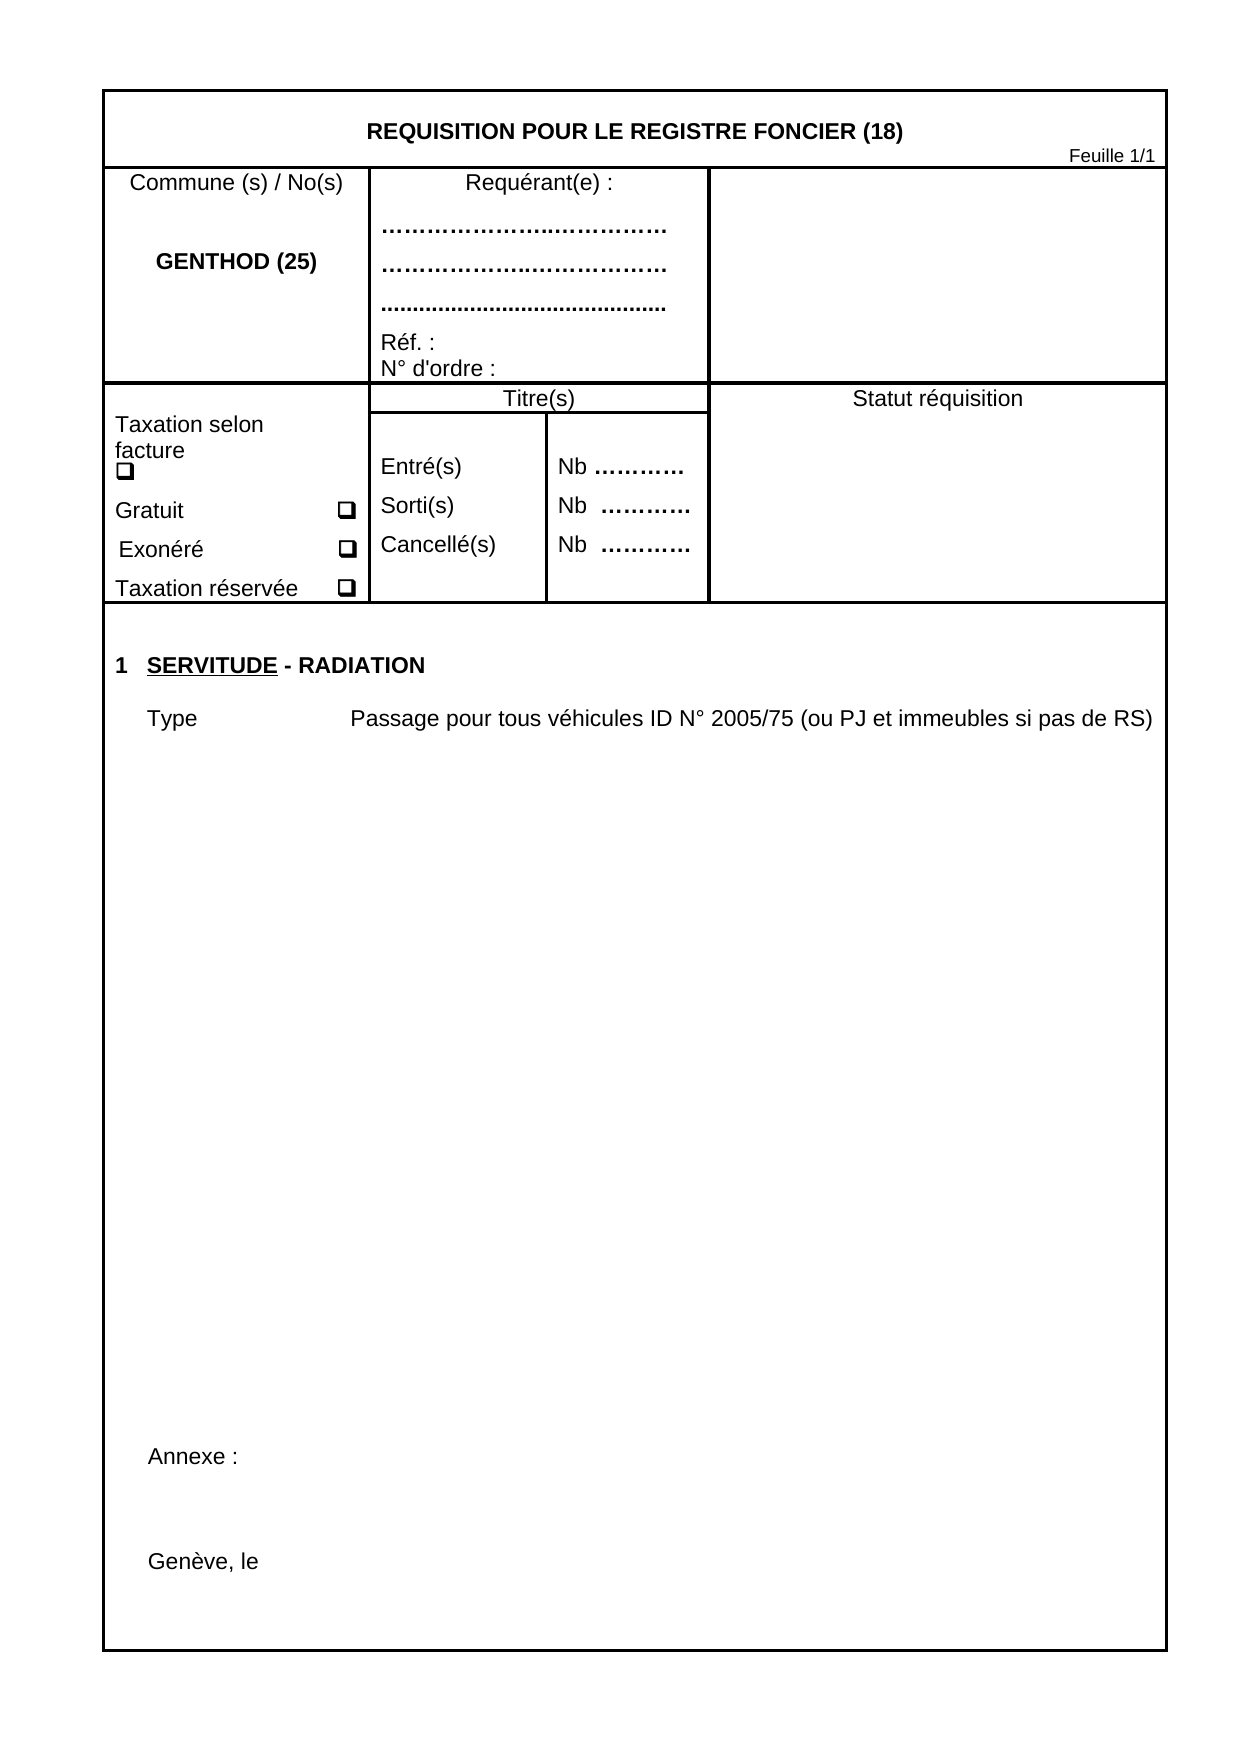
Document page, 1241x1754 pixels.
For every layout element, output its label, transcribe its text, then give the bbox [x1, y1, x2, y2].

table_cell Requérant(e) : …………………..…………… ………………..……………… ............................................. Réf. : N° d'ordre : [371, 169, 707, 381]
table_cell [711, 169, 1165, 381]
table_cell Titre(s) [371, 385, 707, 411]
table_cell 1 SERVITUDE - RADIATION Type Passage pour tous véhicules ID N° 2005/75 (ou PJ et immeubles si pas de RS) Annexe : Genève, le [105, 604, 1165, 1649]
table_cell Nb ………… Nb ………… Nb ………… [548, 414, 707, 601]
table_cell Commune (s) / No(s) GENTHOD (25) [105, 169, 368, 381]
table_cell Statut réquisition [711, 385, 1165, 601]
table_header REQUISITION POUR LE REGISTRE FONCIER (18) Feuille 1/1 [105, 92, 1165, 166]
table_cell Taxation selon facture Gratuit Exonéré Taxation réservée [105, 385, 368, 601]
table_cell Entré(s) Sorti(s) Cancellé(s) [371, 414, 545, 601]
